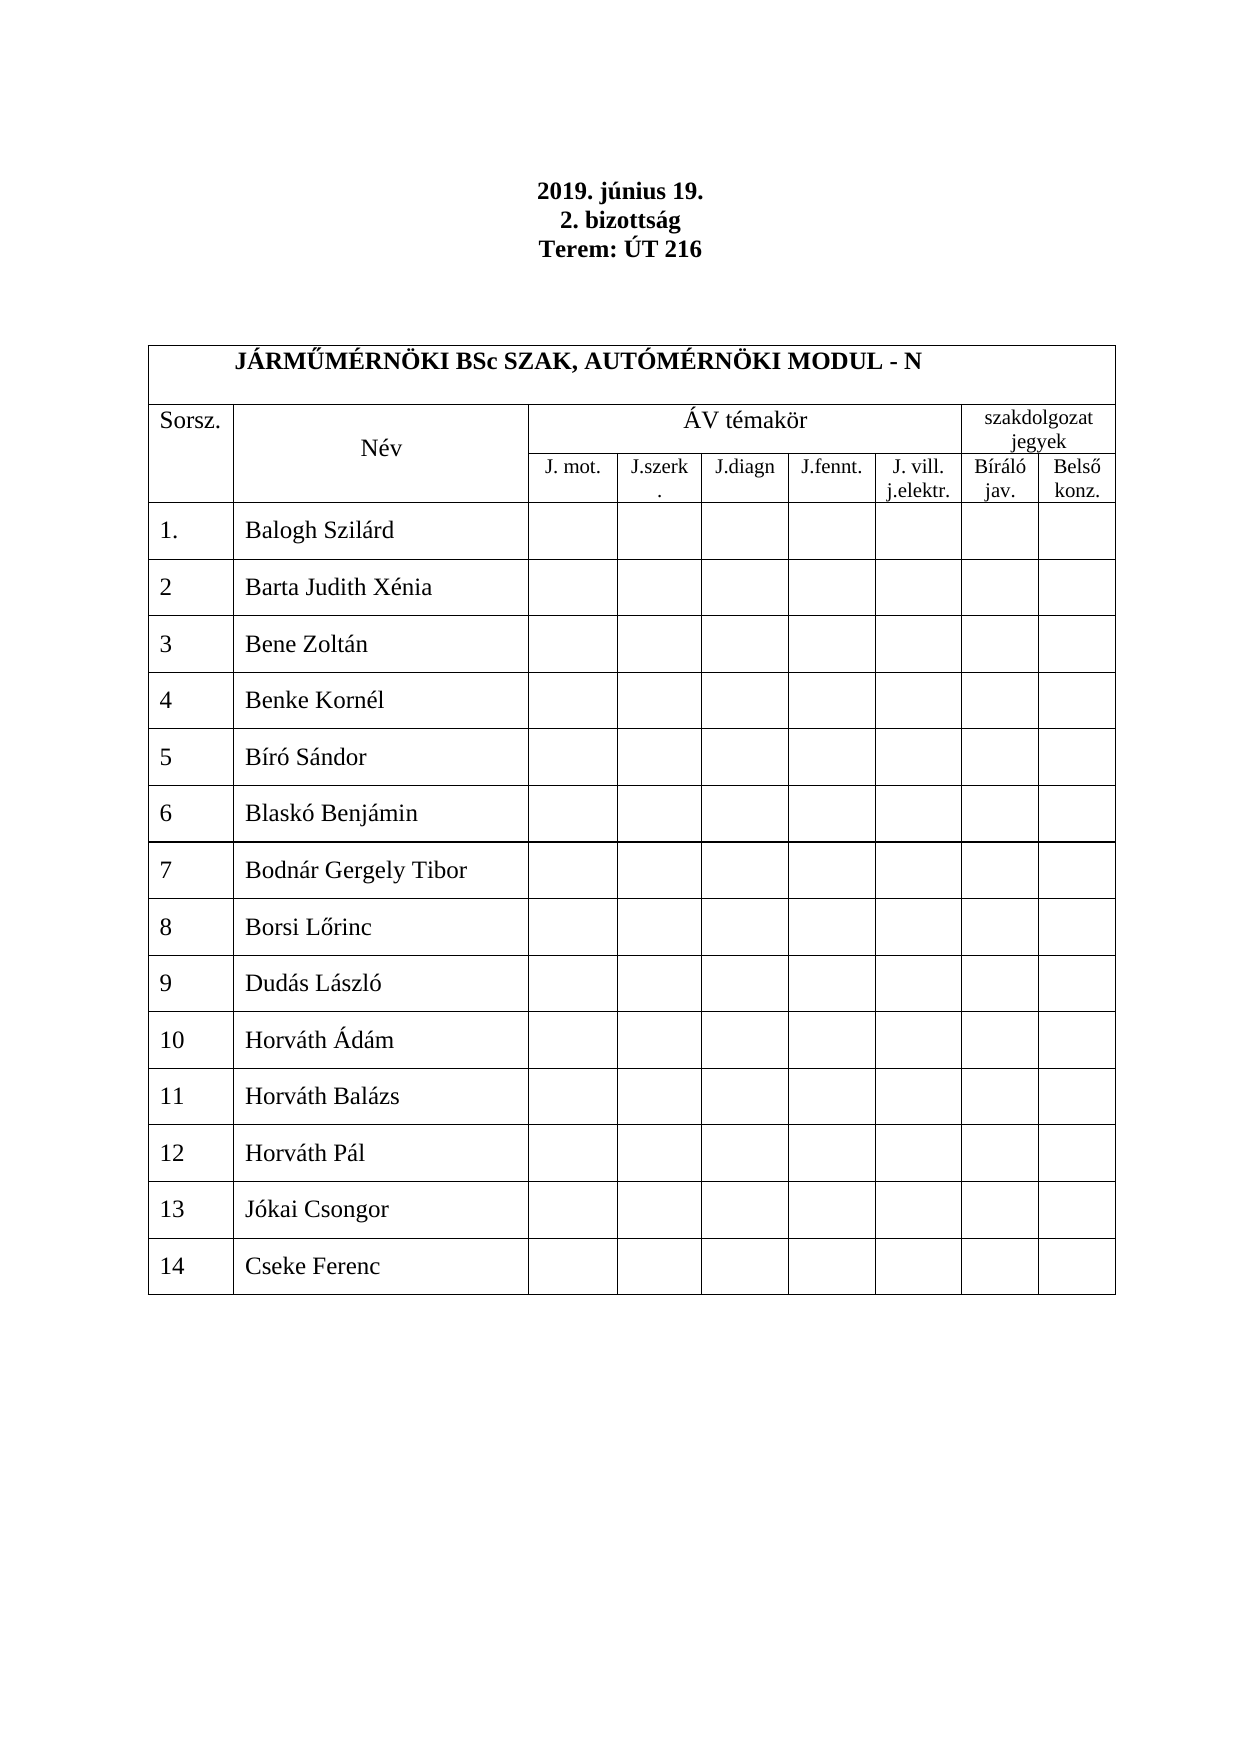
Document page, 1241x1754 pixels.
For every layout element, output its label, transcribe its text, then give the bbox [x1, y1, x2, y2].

table_cell [962, 1125, 1038, 1181]
text 2. bizottság [148, 205, 1093, 234]
table_cell [529, 899, 617, 954]
table_cell [529, 729, 617, 785]
table_cell Horváth Balázs [234, 1069, 528, 1124]
table_cell [789, 560, 875, 615]
table_cell 13 [149, 1182, 233, 1237]
table_cell Balogh Szilárd [234, 503, 528, 559]
table_cell [962, 503, 1038, 559]
table_cell [876, 1125, 961, 1181]
table_cell 9 [149, 956, 233, 1011]
table_cell [1039, 1239, 1115, 1294]
table_cell [1039, 1069, 1115, 1124]
table_cell 14 [149, 1239, 233, 1294]
table_cell [702, 1069, 788, 1124]
table_cell [618, 956, 701, 1011]
table_cell [702, 786, 788, 841]
table_cell [789, 729, 875, 785]
table_cell [529, 956, 617, 1011]
table_cell [1039, 616, 1115, 672]
table_cell szakdolgozat jegyek [962, 405, 1115, 453]
table_cell [702, 673, 788, 728]
table_cell [876, 1069, 961, 1124]
table_cell [962, 1012, 1038, 1068]
table_cell [702, 1125, 788, 1181]
table_cell [789, 956, 875, 1011]
table_cell [962, 786, 1038, 841]
table_cell [529, 560, 617, 615]
table_cell [529, 843, 617, 898]
table_cell [529, 786, 617, 841]
table_cell [876, 673, 961, 728]
table_cell [1039, 673, 1115, 728]
table_cell [529, 1239, 617, 1294]
table_cell [1039, 1012, 1115, 1068]
table_cell [529, 503, 617, 559]
table_cell Bíráló jav. [962, 454, 1038, 502]
table_cell [702, 1239, 788, 1294]
table_cell Blaskó Benjámin [234, 786, 528, 841]
table_cell [876, 899, 961, 954]
table_cell [789, 673, 875, 728]
table_cell [876, 729, 961, 785]
table_cell [702, 1012, 788, 1068]
table_cell Név [234, 405, 528, 502]
table_cell [962, 616, 1038, 672]
table_cell [962, 1239, 1038, 1294]
table_cell 12 [149, 1125, 233, 1181]
table_cell [962, 673, 1038, 728]
table_cell J. mot. [529, 454, 617, 502]
table_cell [618, 843, 701, 898]
table_cell Dudás László [234, 956, 528, 1011]
table_cell [1039, 1125, 1115, 1181]
table_cell [962, 729, 1038, 785]
table_cell 5 [149, 729, 233, 785]
table_cell [962, 956, 1038, 1011]
table_cell [789, 1125, 875, 1181]
table_cell Sorsz. [149, 405, 233, 502]
table_cell 3 [149, 616, 233, 672]
table_cell Belső konz. [1039, 454, 1115, 502]
table_cell 10 [149, 1012, 233, 1068]
table_cell [529, 1125, 617, 1181]
table_cell [618, 1239, 701, 1294]
table_cell 2 [149, 560, 233, 615]
table_cell [789, 1012, 875, 1068]
table_cell Borsi Lőrinc [234, 899, 528, 954]
table_cell [789, 899, 875, 954]
table_cell [1039, 560, 1115, 615]
table_cell [618, 1182, 701, 1237]
table_cell 6 [149, 786, 233, 841]
text 2019. június 19. [148, 176, 1093, 205]
table_cell Horváth Pál [234, 1125, 528, 1181]
table_cell [1039, 503, 1115, 559]
table_cell [1039, 786, 1115, 841]
table_cell Bene Zoltán [234, 616, 528, 672]
table_cell [529, 673, 617, 728]
table_cell [876, 843, 961, 898]
table_cell [702, 560, 788, 615]
table_cell [962, 560, 1038, 615]
text Terem: ÚT 216 [148, 234, 1093, 263]
table_cell [618, 1069, 701, 1124]
table_cell [789, 503, 875, 559]
table_cell [618, 1125, 701, 1181]
table_cell 1. [149, 503, 233, 559]
table_cell J.diagn [702, 454, 788, 502]
table_cell [529, 616, 617, 672]
table_cell [1039, 899, 1115, 954]
table_cell [618, 899, 701, 954]
table_cell 8 [149, 899, 233, 954]
table_cell [618, 1012, 701, 1068]
table_cell Bodnár Gergely Tibor [234, 843, 528, 898]
table_cell [876, 1239, 961, 1294]
table_cell 7 [149, 843, 233, 898]
table_cell [789, 616, 875, 672]
table_cell [876, 1182, 961, 1237]
table_cell [876, 1012, 961, 1068]
table_cell J.szerk. [618, 454, 701, 502]
table_cell [702, 843, 788, 898]
table_cell Barta Judith Xénia [234, 560, 528, 615]
table_cell [529, 1182, 617, 1237]
table_cell [1039, 843, 1115, 898]
table_cell [618, 729, 701, 785]
table_cell [876, 616, 961, 672]
table_cell [1039, 956, 1115, 1011]
table_cell [789, 786, 875, 841]
table_cell [618, 673, 701, 728]
table_cell Benke Kornél [234, 673, 528, 728]
table_cell Horváth Ádám [234, 1012, 528, 1068]
table_cell Cseke Ferenc [234, 1239, 528, 1294]
table_cell [702, 1182, 788, 1237]
table_cell [1039, 729, 1115, 785]
table_cell 11 [149, 1069, 233, 1124]
table_cell [618, 786, 701, 841]
table_cell [618, 503, 701, 559]
table_cell [962, 1182, 1038, 1237]
table_cell [789, 1239, 875, 1294]
table_cell [962, 899, 1038, 954]
table_cell [876, 503, 961, 559]
table_cell [702, 503, 788, 559]
table_cell [529, 1069, 617, 1124]
table_cell [876, 956, 961, 1011]
table_cell Jókai Csongor [234, 1182, 528, 1237]
table_cell J.fennt. [789, 454, 875, 502]
table_cell [618, 560, 701, 615]
table_cell [702, 616, 788, 672]
table_cell [702, 729, 788, 785]
table_cell Bíró Sándor [234, 729, 528, 785]
table_cell [618, 616, 701, 672]
table_header JÁRMŰMÉRNÖKI BSc SZAK, AUTÓMÉRNÖKI MODUL - N [149, 346, 1115, 404]
table_cell [789, 1182, 875, 1237]
table_cell [789, 1069, 875, 1124]
table_cell [962, 843, 1038, 898]
table_cell [1039, 1182, 1115, 1237]
table_cell 4 [149, 673, 233, 728]
table_cell [789, 843, 875, 898]
table_cell [529, 1012, 617, 1068]
table_cell [702, 956, 788, 1011]
table_cell [702, 899, 788, 954]
table_cell [962, 1069, 1038, 1124]
table_cell [876, 560, 961, 615]
table_cell ÁV témakör [529, 405, 961, 453]
table_cell J. vill. j.elektr. [876, 454, 961, 502]
table_cell [876, 786, 961, 841]
